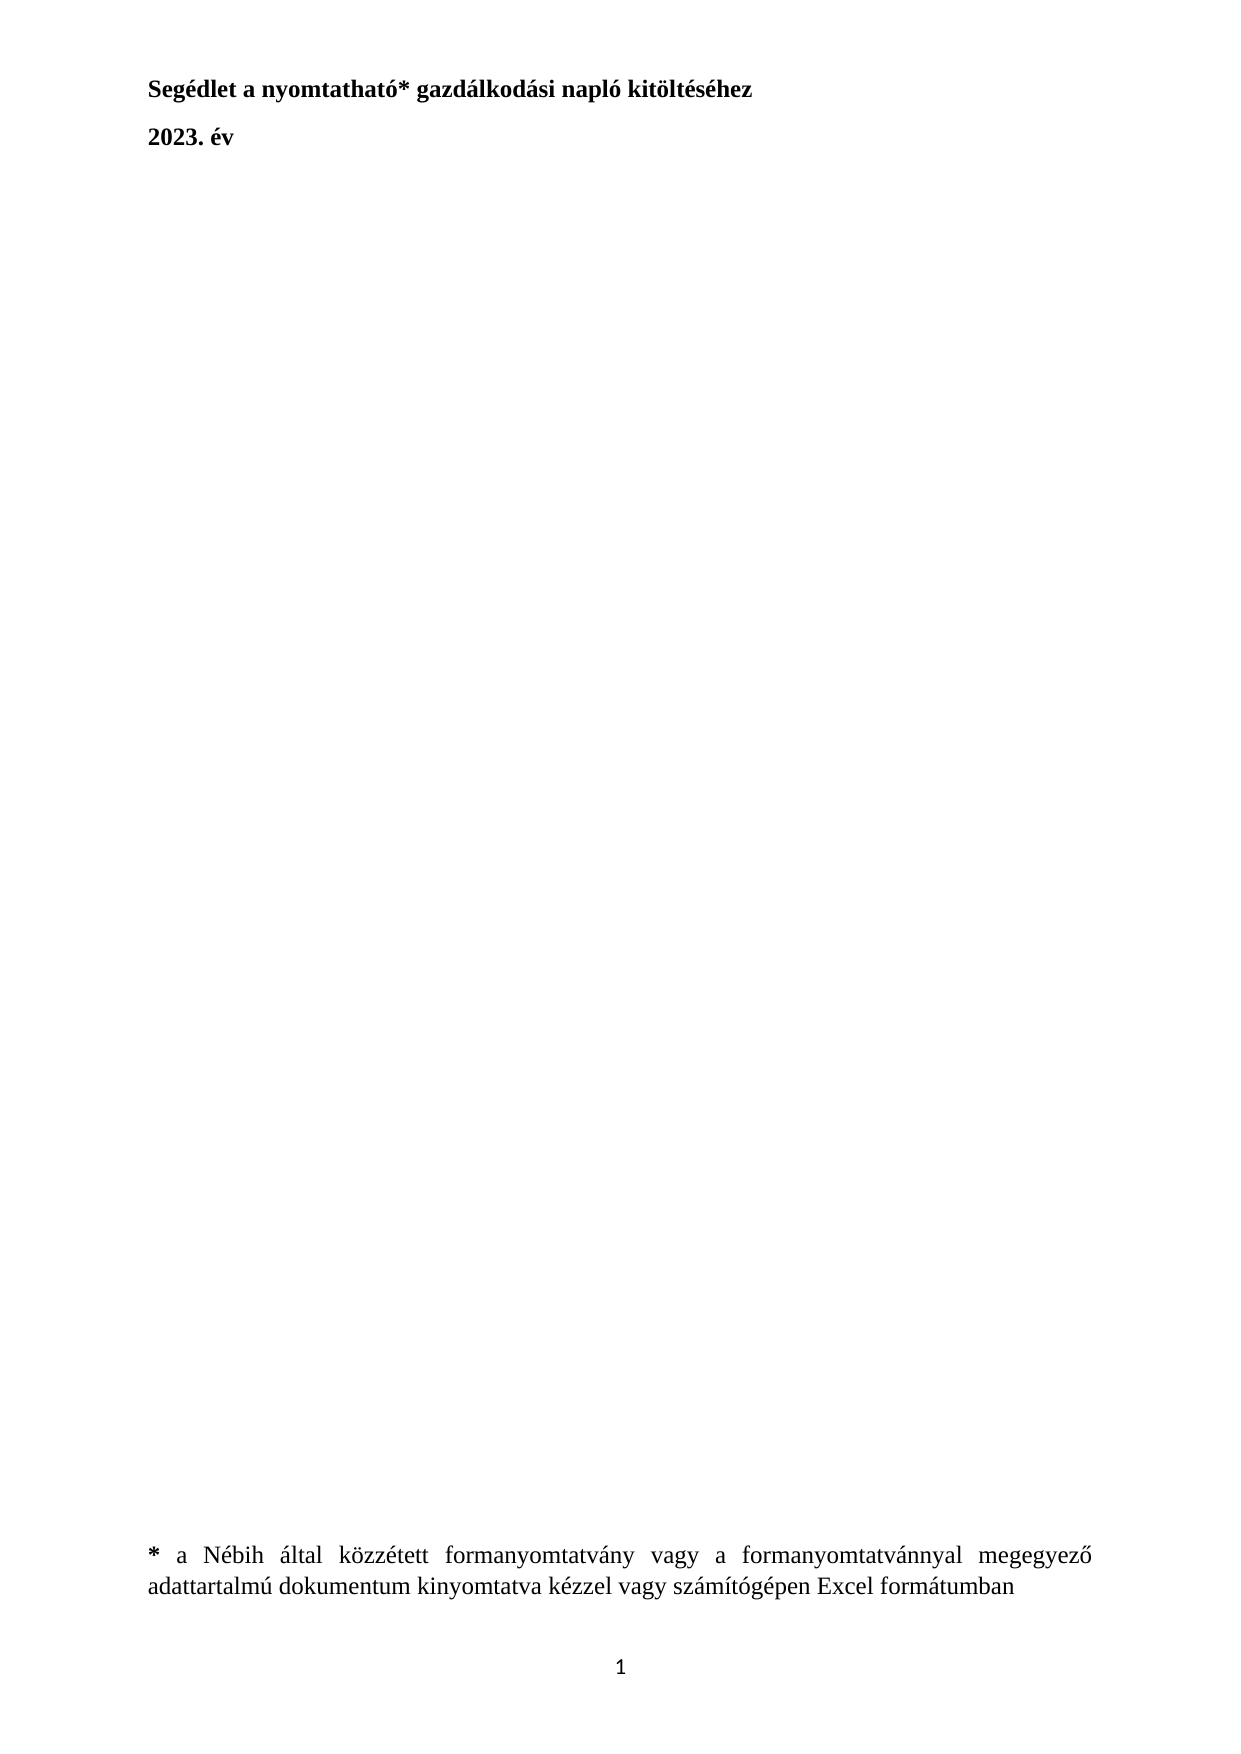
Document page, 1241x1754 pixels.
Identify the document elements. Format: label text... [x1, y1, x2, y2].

text Segédlet a nyomtatható* gazdálkodási napló kitöltéséhez [148, 74, 1093, 103]
text * a Nébih által közzétett formanyomtatvány vagy a formanyomtatvánnyal megegyező adattartalmú dokumentum kinyomtatva kézzel vagy számítógépen Excel formátumban [148, 1540, 1093, 1600]
text 2023. év [148, 122, 1093, 150]
